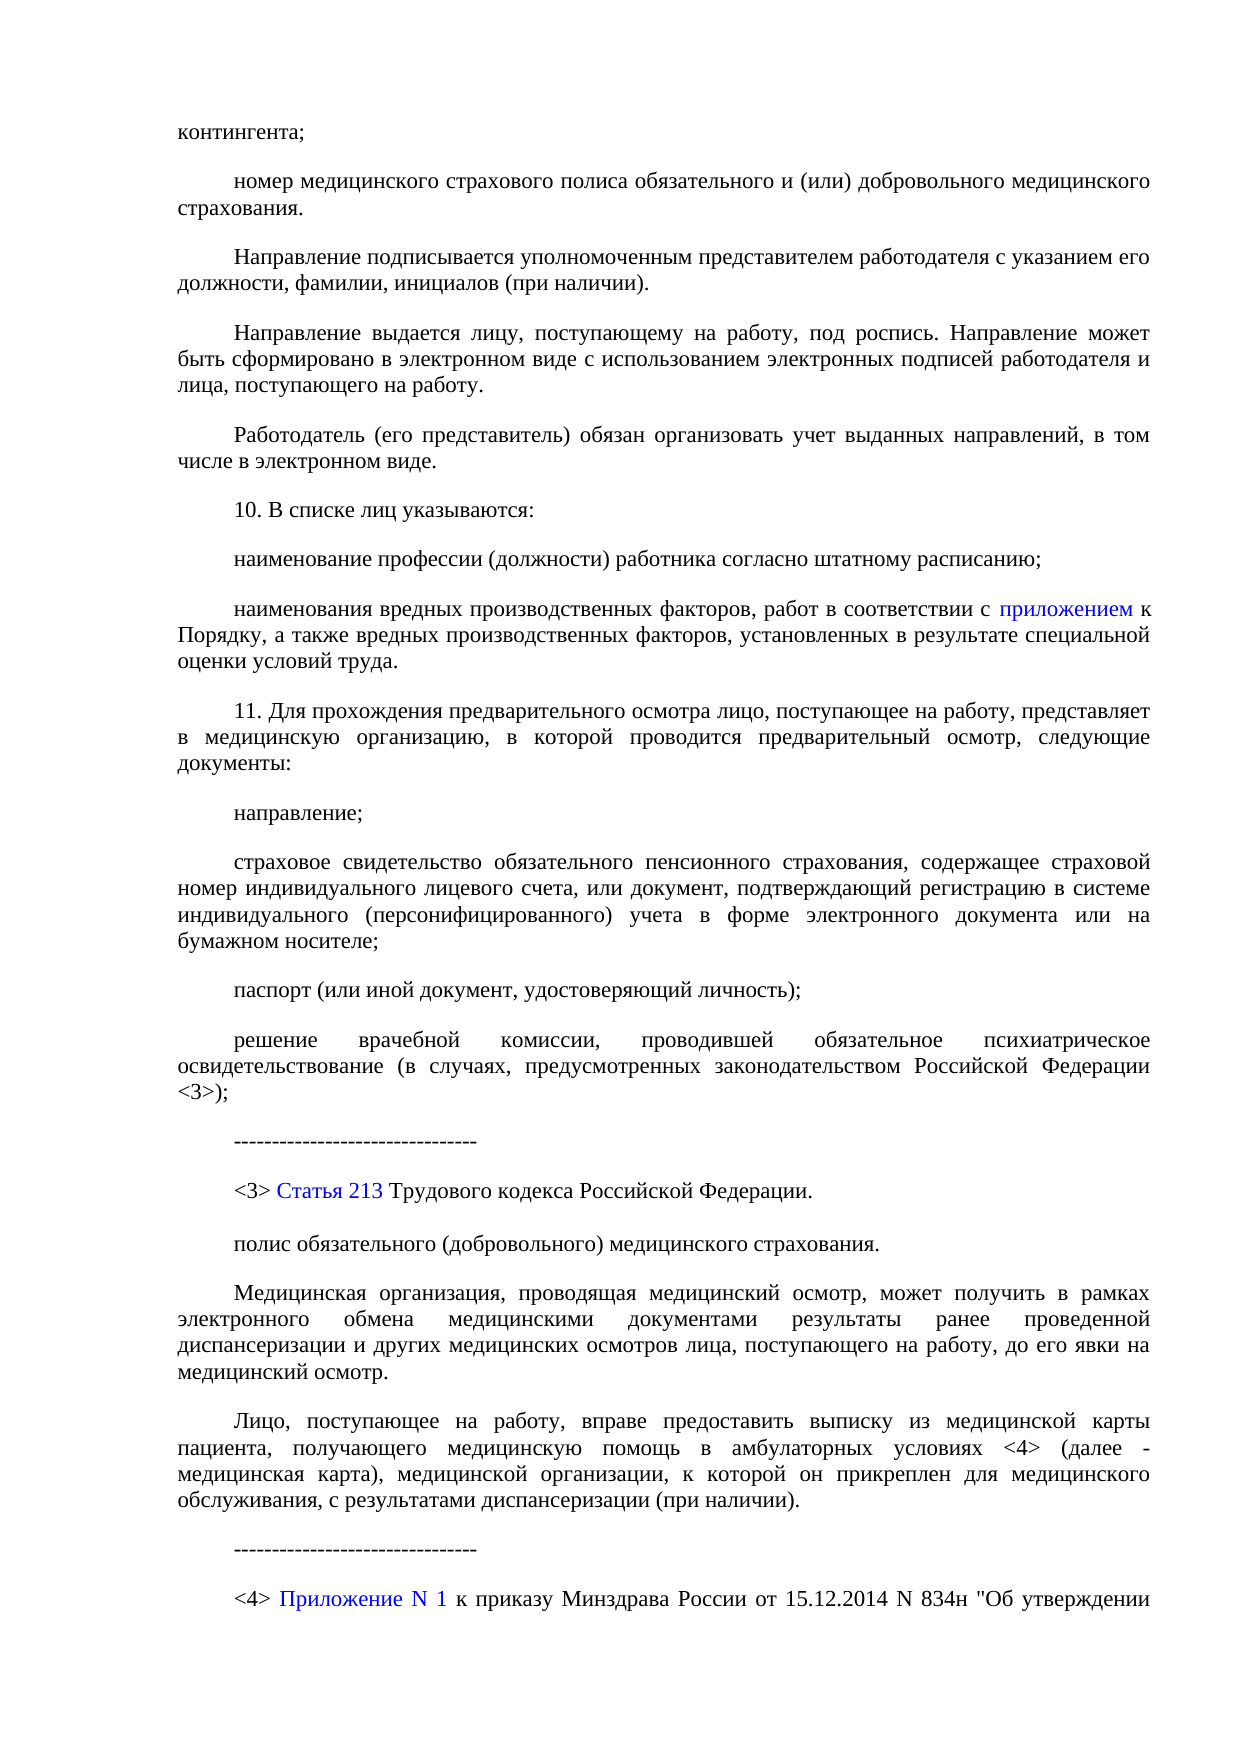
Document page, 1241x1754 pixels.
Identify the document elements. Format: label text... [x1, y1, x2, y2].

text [177, 1585, 1152, 1611]
text -------------------------------- [177, 1536, 1152, 1562]
text Направление выдается лицу, поступающему на работу, под роспись. Направление может быть сформировано в электронном виде с использованием электронных подписей работодателя и лица, поступающего на работу. [177, 319, 1152, 398]
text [177, 118, 1152, 144]
text <3> Статья 213 Трудового кодекса Российской Федерации. [177, 1177, 1152, 1203]
text -------------------------------- [177, 1128, 1152, 1154]
text направление; [177, 799, 1152, 825]
text наименование профессии (должности) работника согласно штатному расписанию; [177, 546, 1152, 572]
text номер медицинского страхового полиса обязательного и (или) добровольного медицинского страхования. [177, 167, 1152, 220]
text Медицинская организация, проводящая медицинский осмотр, может получить в рамках электронного обмена медицинскими документами результаты ранее проведенной диспансеризации и других медицинских осмотров лица, поступающего на работу, до его явки на медицинский осмотр. [177, 1279, 1152, 1384]
text паспорт (или иной документ, удостоверяющий личность); [177, 976, 1152, 1003]
text 10. В списке лиц указываются: [177, 496, 1152, 523]
text Направление подписывается уполномоченным представителем работодателя с указанием его должности, фамилии, инициалов (при наличии). [177, 243, 1152, 296]
text 11. Для прохождения предварительного осмотра лицо, поступающее на работу, представляет в медицинскую организацию, в которой проводится предварительный осмотр, следующие документы: [177, 697, 1152, 776]
text наименования вредных производственных факторов, работ в соответствии с приложением к Порядку, а также вредных производственных факторов, установленных в результате специальной оценки условий труда. [177, 595, 1152, 674]
text полис обязательного (добровольного) медицинского страхования. [177, 1229, 1152, 1256]
text страховое свидетельство обязательного пенсионного страхования, содержащее страховой номер индивидуального лицевого счета, или документ, подтверждающий регистрацию в системе индивидуального (персонифицированного) учета в форме электронного документа или на бумажном носителе; [177, 848, 1152, 953]
text Лицо, поступающее на работу, вправе предоставить выписку из медицинской карты пациента, получающего медицинскую помощь в амбулаторных условиях <4> (далее - медицинская карта), медицинской организации, к которой он прикреплен для медицинского обслуживания, с результатами диспансеризации (при наличии). [177, 1407, 1152, 1513]
text Работодатель (его представитель) обязан организовать учет выданных направлений, в том числе в электронном виде. [177, 421, 1152, 473]
text решение врачебной комиссии, проводившей обязательное психиатрическое освидетельствование (в случаях, предусмотренных законодательством Российской Федерации <3>); [177, 1026, 1152, 1105]
